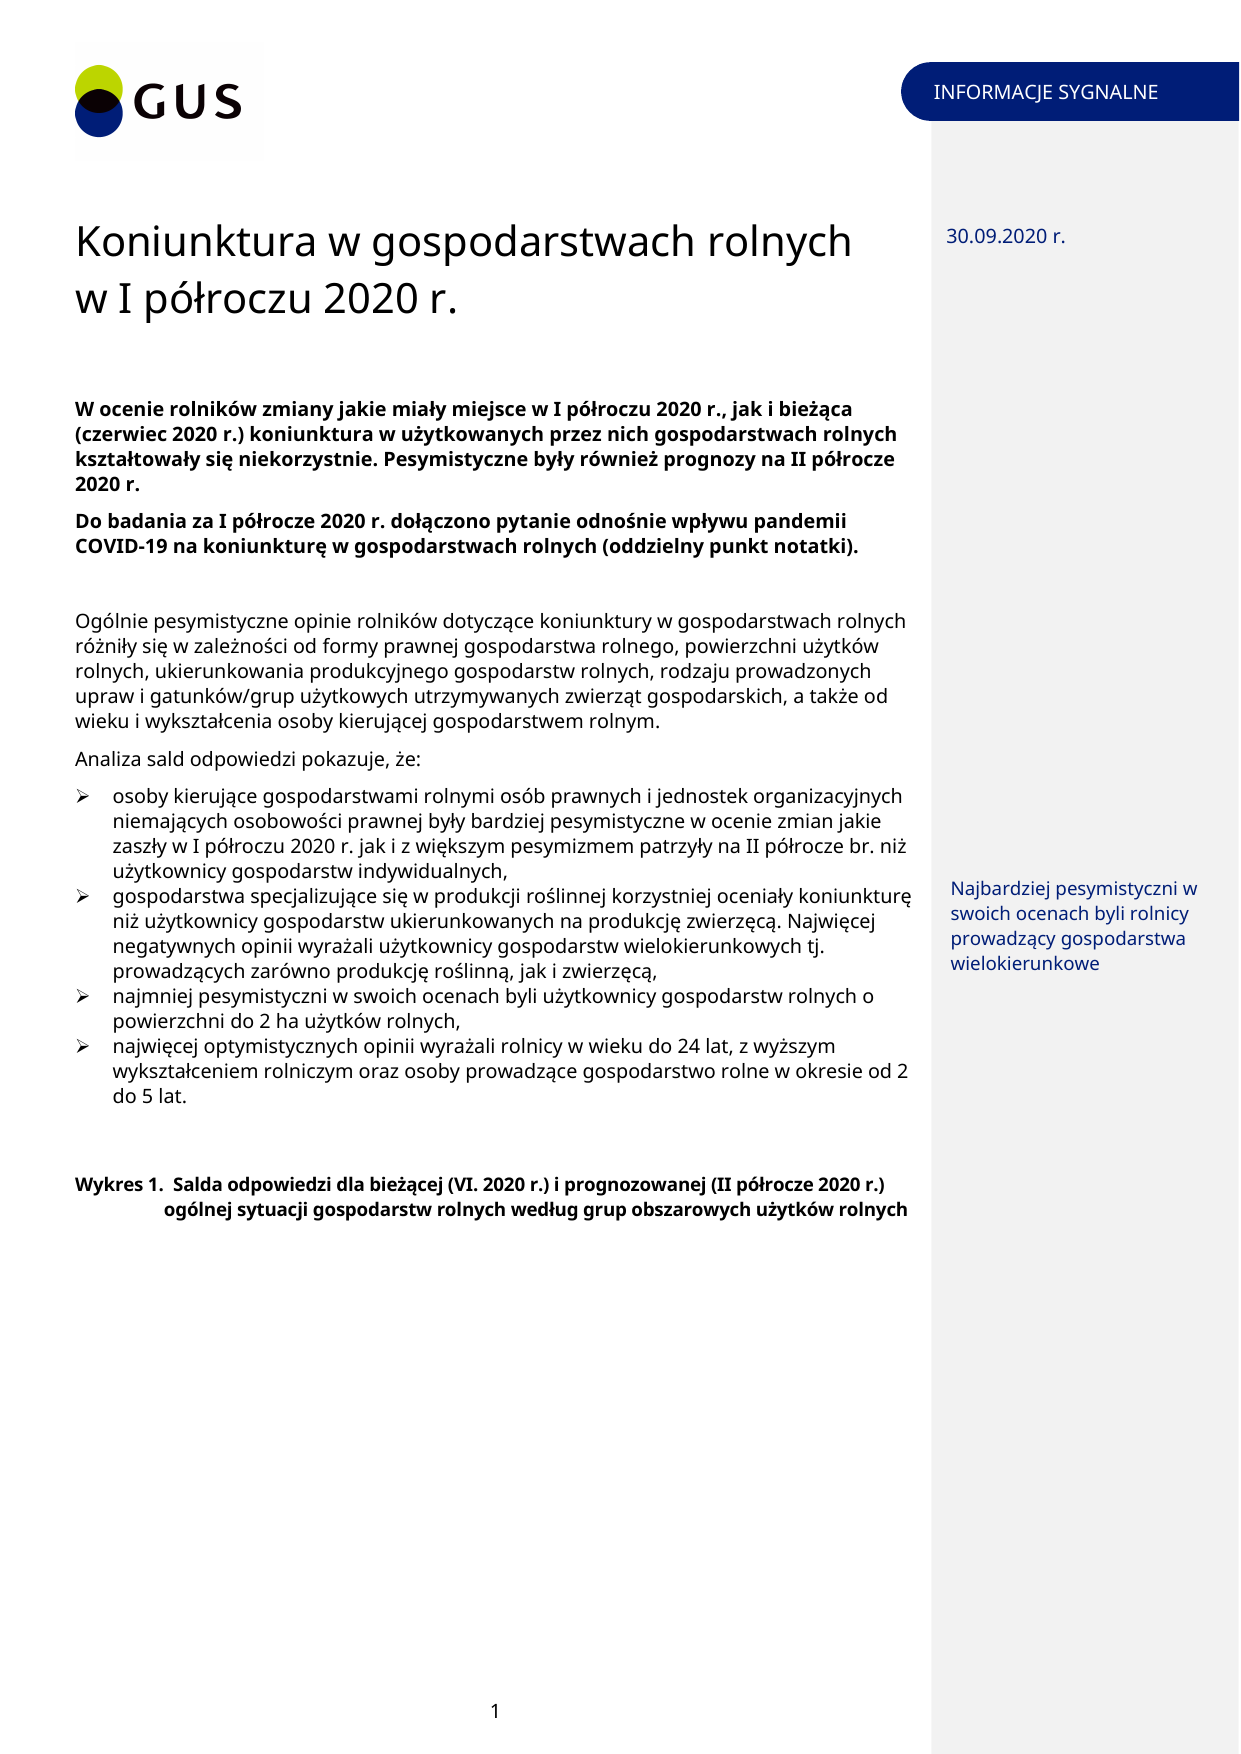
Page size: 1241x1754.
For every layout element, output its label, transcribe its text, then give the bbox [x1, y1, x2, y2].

list najwięcej optymistycznych opinii wyrażali rolnicy w wieku do 24 lat, z wyższym wykształceniem rolniczym oraz osoby prowadzące gospodarstwo rolne w okresie od 2 do 5 lat. [75, 1034, 915, 1109]
text Do badania za I półrocze 2020 r. dołączono pytanie odnośnie wpływu pandemii COVID-19 na koniunkturę w gospodarstwach rolnych (oddzielny punkt notatki). [75, 509, 915, 559]
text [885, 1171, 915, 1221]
picture [75, 42, 265, 161]
text Analiza sald odpowiedzi pokazuje, że: [75, 746, 915, 771]
text W ocenie rolników zmiany jakie miały miejsce w I półroczu 2020 r., jak i bieżąca (czerwiec 2020 r.) koniunktura w użytkowanych przez nich gospodarstwach rolnych kształtowały się niekorzystnie. Pesymistyczne były również prognozy na II półrocze 2020 r. [75, 396, 915, 496]
text Koniunktura w gospodarstwach rolnych w I półroczu 2020 r. [458, 212, 915, 326]
list najmniej pesymistyczni w swoich ocenach byli użytkownicy gospodarstw rolnych o powierzchni do 2 ha użytków rolnych, [75, 984, 915, 1034]
subtitle Ogólnie pesymistyczne opinie rolników dotyczące koniunktury w gospodarstwach rolnych różniły się w zależności od formy prawnej gospodarstwa rolnego, powierzchni użytków rolnych, ukierunkowania produkcyjnego gospodarstw rolnych, rodzaju prowadzonych upraw i gatunków/grup użytkowych utrzymywanych zwierząt gospodarskich, a także od wieku i wykształcenia osoby kierującej gospodarstwem rolnym. [75, 609, 915, 734]
list gospodarstwa specjalizujące się w produkcji roślinnej korzystniej oceniały koniunkturę niż użytkownicy gospodarstw ukierunkowanych na produkcję zwierzęcą. Najwięcej negatywnych opinii wyrażali użytkownicy gospodarstw wielokierunkowych tj. prowadzących zarówno produkcję roślinną, jak i zwierzęcą, [75, 884, 915, 984]
list osoby kierujące gospodarstwami rolnymi osób prawnych i jednostek organizacyjnych niemających osobowości prawnej były bardziej pesymistyczne w ocenie zmian jakie zaszły w I półroczu 2020 r. jak i z większym pesymizmem patrzyły na II półrocze br. niż użytkownicy gospodarstw indywidualnych, [75, 784, 915, 884]
